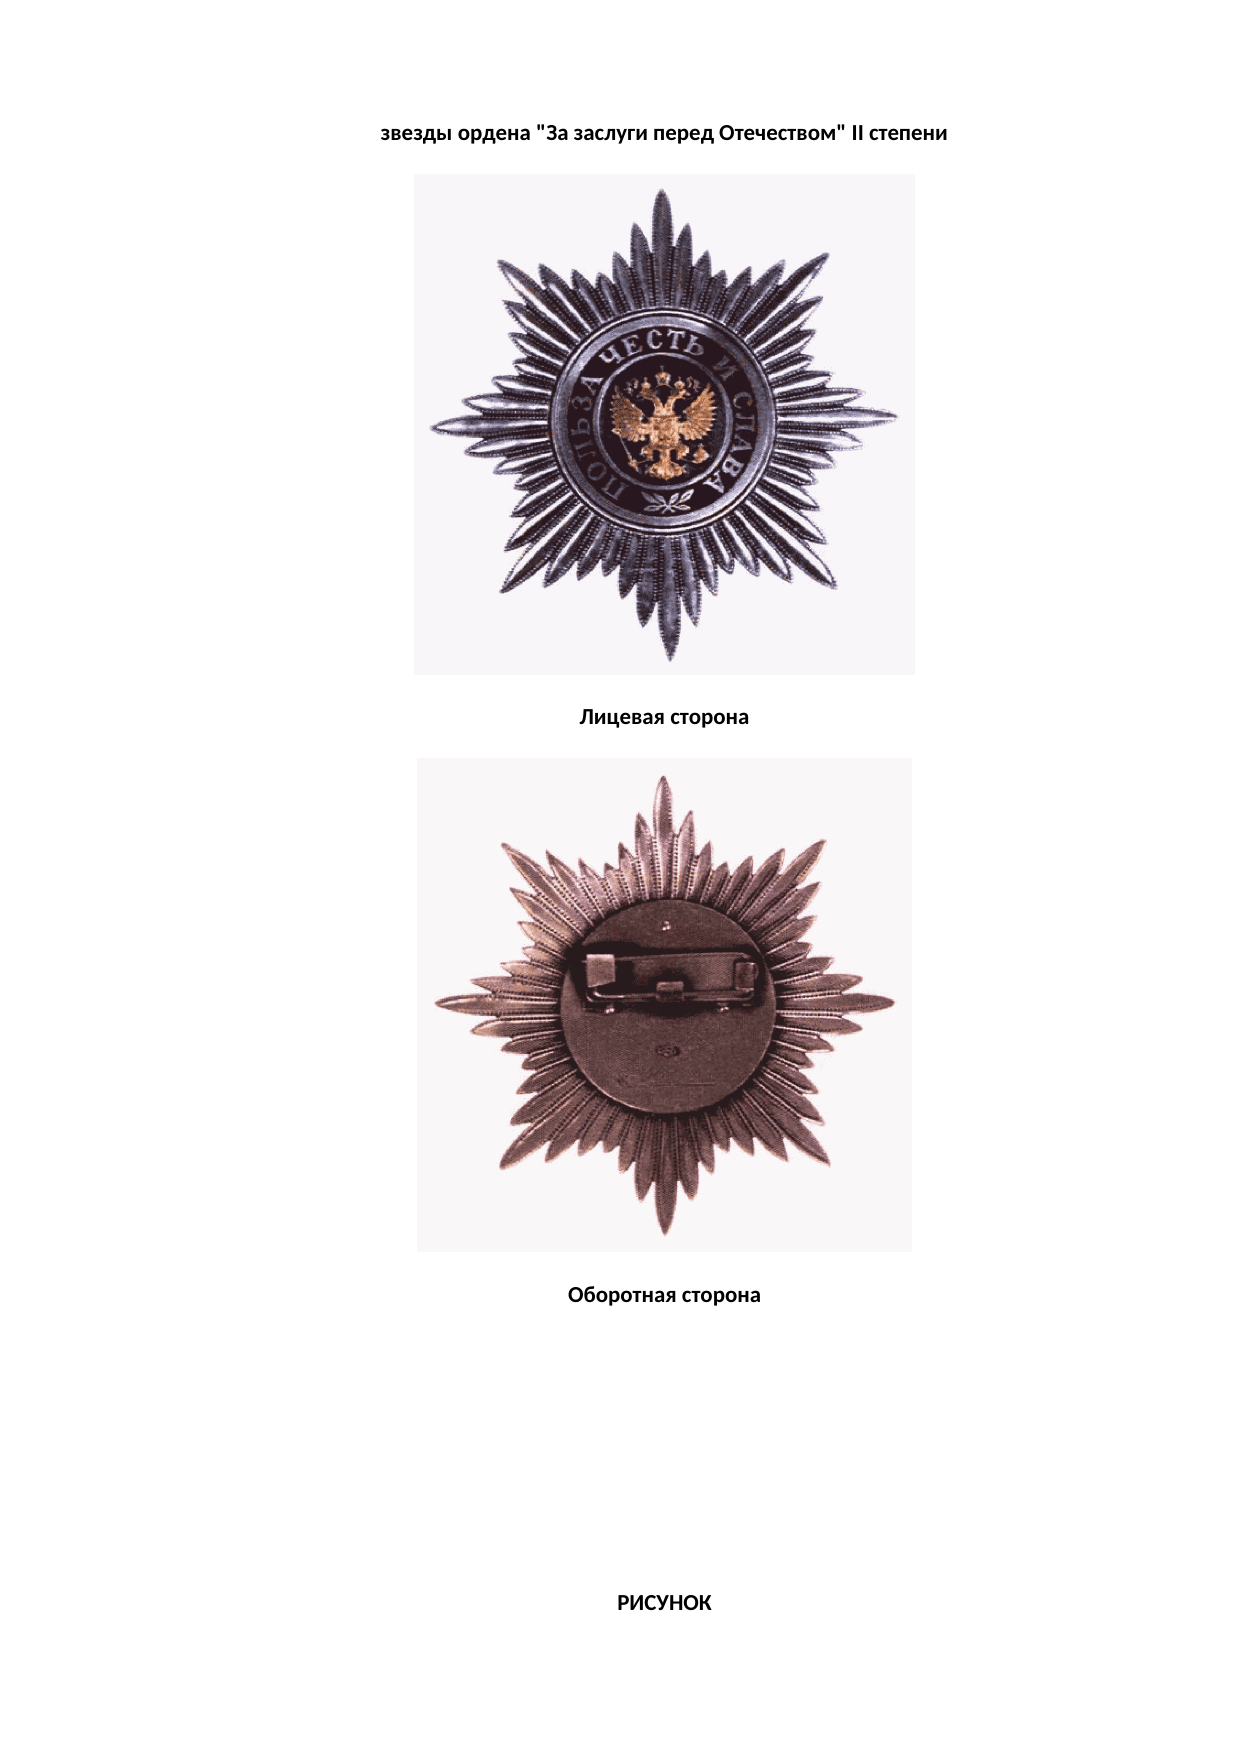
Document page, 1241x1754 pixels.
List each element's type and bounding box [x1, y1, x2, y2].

picture [414, 174, 915, 675]
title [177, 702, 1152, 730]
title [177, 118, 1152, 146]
picture [417, 758, 912, 1252]
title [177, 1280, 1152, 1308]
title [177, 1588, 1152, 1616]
